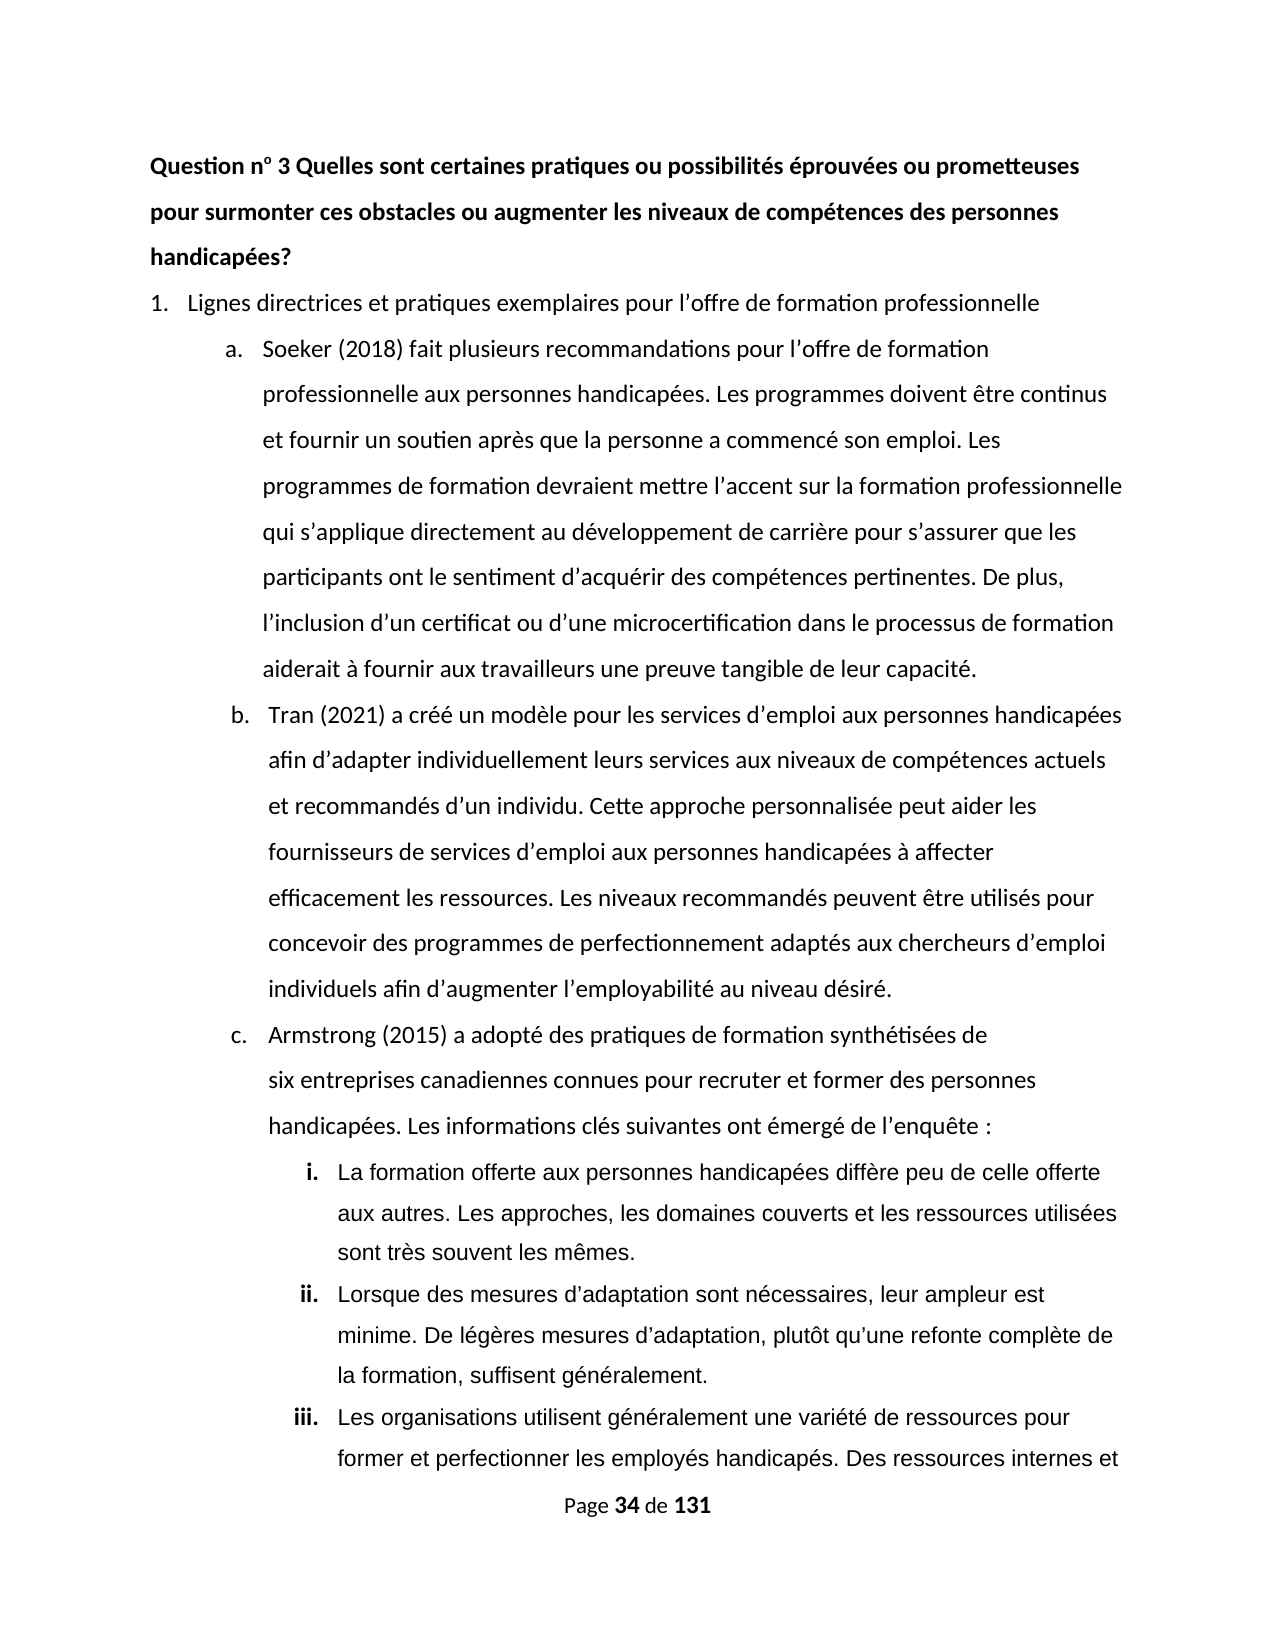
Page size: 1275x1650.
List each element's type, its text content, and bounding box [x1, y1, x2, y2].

text Question no 3 Quelles sont certaines pratiques ou possibilités éprouvées ou prometteuses pour surmonter ces obstacles ou augmenter les niveaux de compétences des personnes handicapées? [150, 150, 1125, 272]
list Lorsque des mesures d’adaptation sont nécessaires, leur ampleur est minime. De légères mesures d’adaptation, plutôt qu’une refonte complète de la formation, suffisent généralement. [319, 1279, 1125, 1388]
list Lignes directrices et pratiques exemplaires pour l’offre de formation professionnelle [150, 287, 1125, 318]
list Tran (2021) a créé un modèle pour les services d’emploi aux personnes handicapées afin d’adapter individuellement leurs services aux niveaux de compétences actuels et recommandés d’un individu. Cette approche personnalisée peut aider les fournisseurs de services d’emploi aux personnes handicapées à affecter efficacement les ressources. Les niveaux recommandés peuvent être utilisés pour concevoir des programmes de perfectionnement adaptés aux chercheurs d’emploi individuels afin d’augmenter l’employabilité au niveau désiré. [231, 699, 1125, 1004]
list Soeker (2018) fait plusieurs recommandations pour l’offre de formation professionnelle aux personnes handicapées. Les programmes doivent être continus et fournir un soutien après que la personne a commencé son emploi. Les programmes de formation devraient mettre l’accent sur la formation professionnelle qui s’applique directement au développement de carrière pour s’assurer que les participants ont le sentiment d’acquérir des compétences pertinentes. De plus, l’inclusion d’un certificat ou d’une microcertification dans le processus de formation aiderait à fournir aux travailleurs une preuve tangible de leur capacité. [225, 333, 1125, 683]
list La formation offerte aux personnes handicapées diffère peu de celle offerte aux autres. Les approches, les domaines couverts et les ressources utilisées sont très souvent les mêmes. [319, 1156, 1125, 1266]
list Armstrong (2015) a adopté des pratiques de formation synthétisées de six entreprises canadiennes connues pour recruter et former des personnes handicapées. Les informations clés suivantes ont émergé de l’enquête : [231, 1019, 1125, 1141]
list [319, 1401, 1125, 1471]
